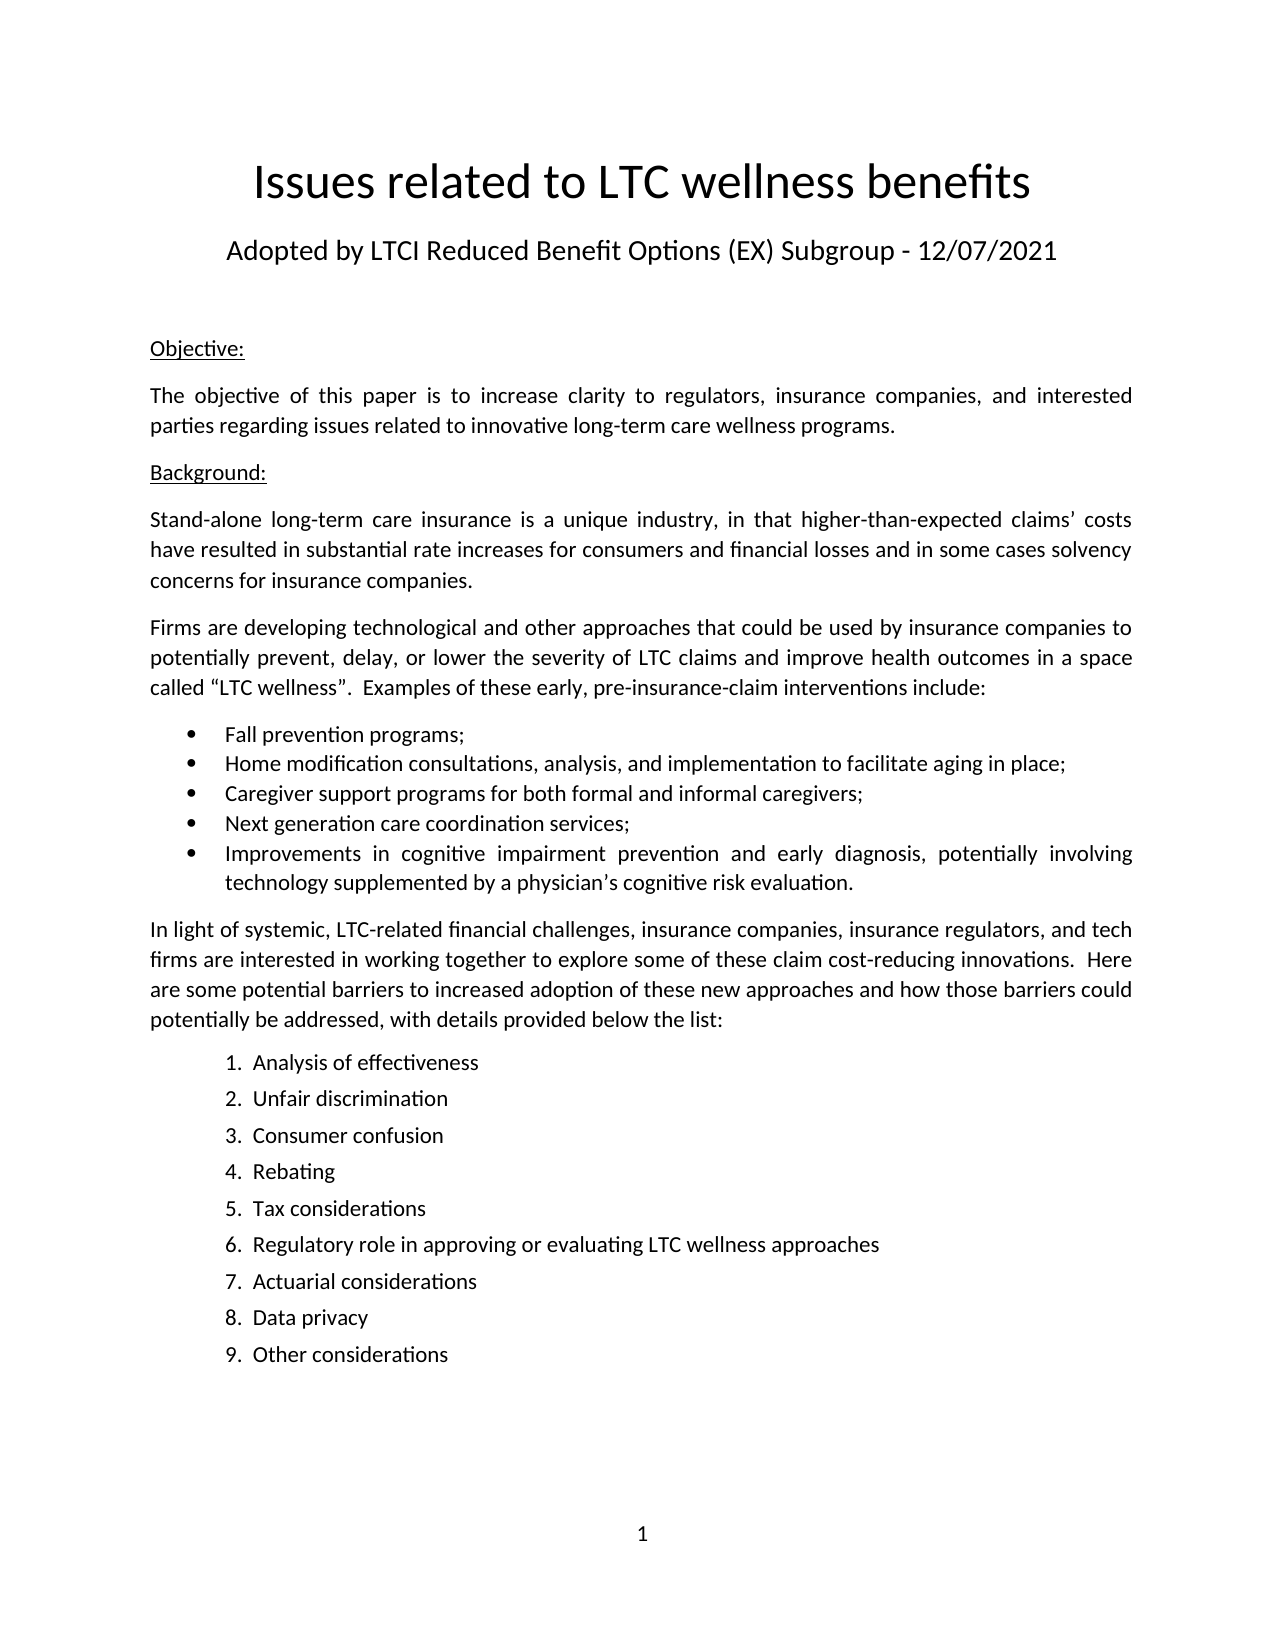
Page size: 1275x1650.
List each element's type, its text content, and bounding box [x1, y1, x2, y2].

text 1. Analysis of effectiveness [225, 1048, 1134, 1076]
list Home modification consultations, analysis, and implementation to facilitate aging in place; [187, 749, 1134, 778]
text 5. Tax considerations [225, 1194, 1134, 1222]
text Stand-alone long-term care insurance is a unique industry, in that higher-than-expected claims’ costs have resulted in substantial rate increases for consumers and financial losses and in some cases solvency concerns for insurance companies. [150, 505, 1134, 594]
text The objective of this paper is to increase clarity to regulators, insurance companies, and interested parties regarding issues related to innovative long-term care wellness programs. [150, 381, 1134, 439]
text 4. Rebating [225, 1157, 1134, 1185]
list Next generation care coordination services; [187, 809, 1134, 837]
text In light of systemic, LTC-related financial challenges, insurance companies, insurance regulators, and tech firms are interested in working together to explore some of these claim cost-reducing innovations. Here are some potential barriers to increased adoption of these new approaches and how those barriers could potentially be addressed, with details provided below the list: [150, 915, 1134, 1033]
text Background: [150, 458, 1134, 486]
text Objective: [150, 334, 1134, 362]
text 6. Regulatory role in approving or evaluating LTC wellness approaches [225, 1230, 1134, 1258]
text 8. Data privacy [225, 1303, 1134, 1331]
list Improvements in cognitive impairment prevention and early diagnosis, potentially involving technology supplemented by a physician’s cognitive risk evaluation. [187, 839, 1134, 896]
text Issues related to LTC wellness benefits [150, 150, 1134, 211]
text Adopted by LTCI Reduced Benefit Options (EX) Subgroup - 12/07/2021 [150, 232, 1134, 268]
text 3. Consumer confusion [225, 1121, 1134, 1149]
text 7. Actuarial considerations [225, 1267, 1134, 1295]
list Caregiver support programs for both formal and informal caregivers; [187, 779, 1134, 807]
text 9. Other considerations [225, 1340, 1134, 1368]
list Fall prevention programs; [187, 720, 1134, 748]
text 2. Unfair discrimination [225, 1084, 1134, 1112]
text Firms are developing technological and other approaches that could be used by insurance companies to potentially prevent, delay, or lower the severity of LTC claims and improve health outcomes in a space called “LTC wellness”. Examples of these early, pre-insurance-claim interventions include: [150, 613, 1134, 701]
